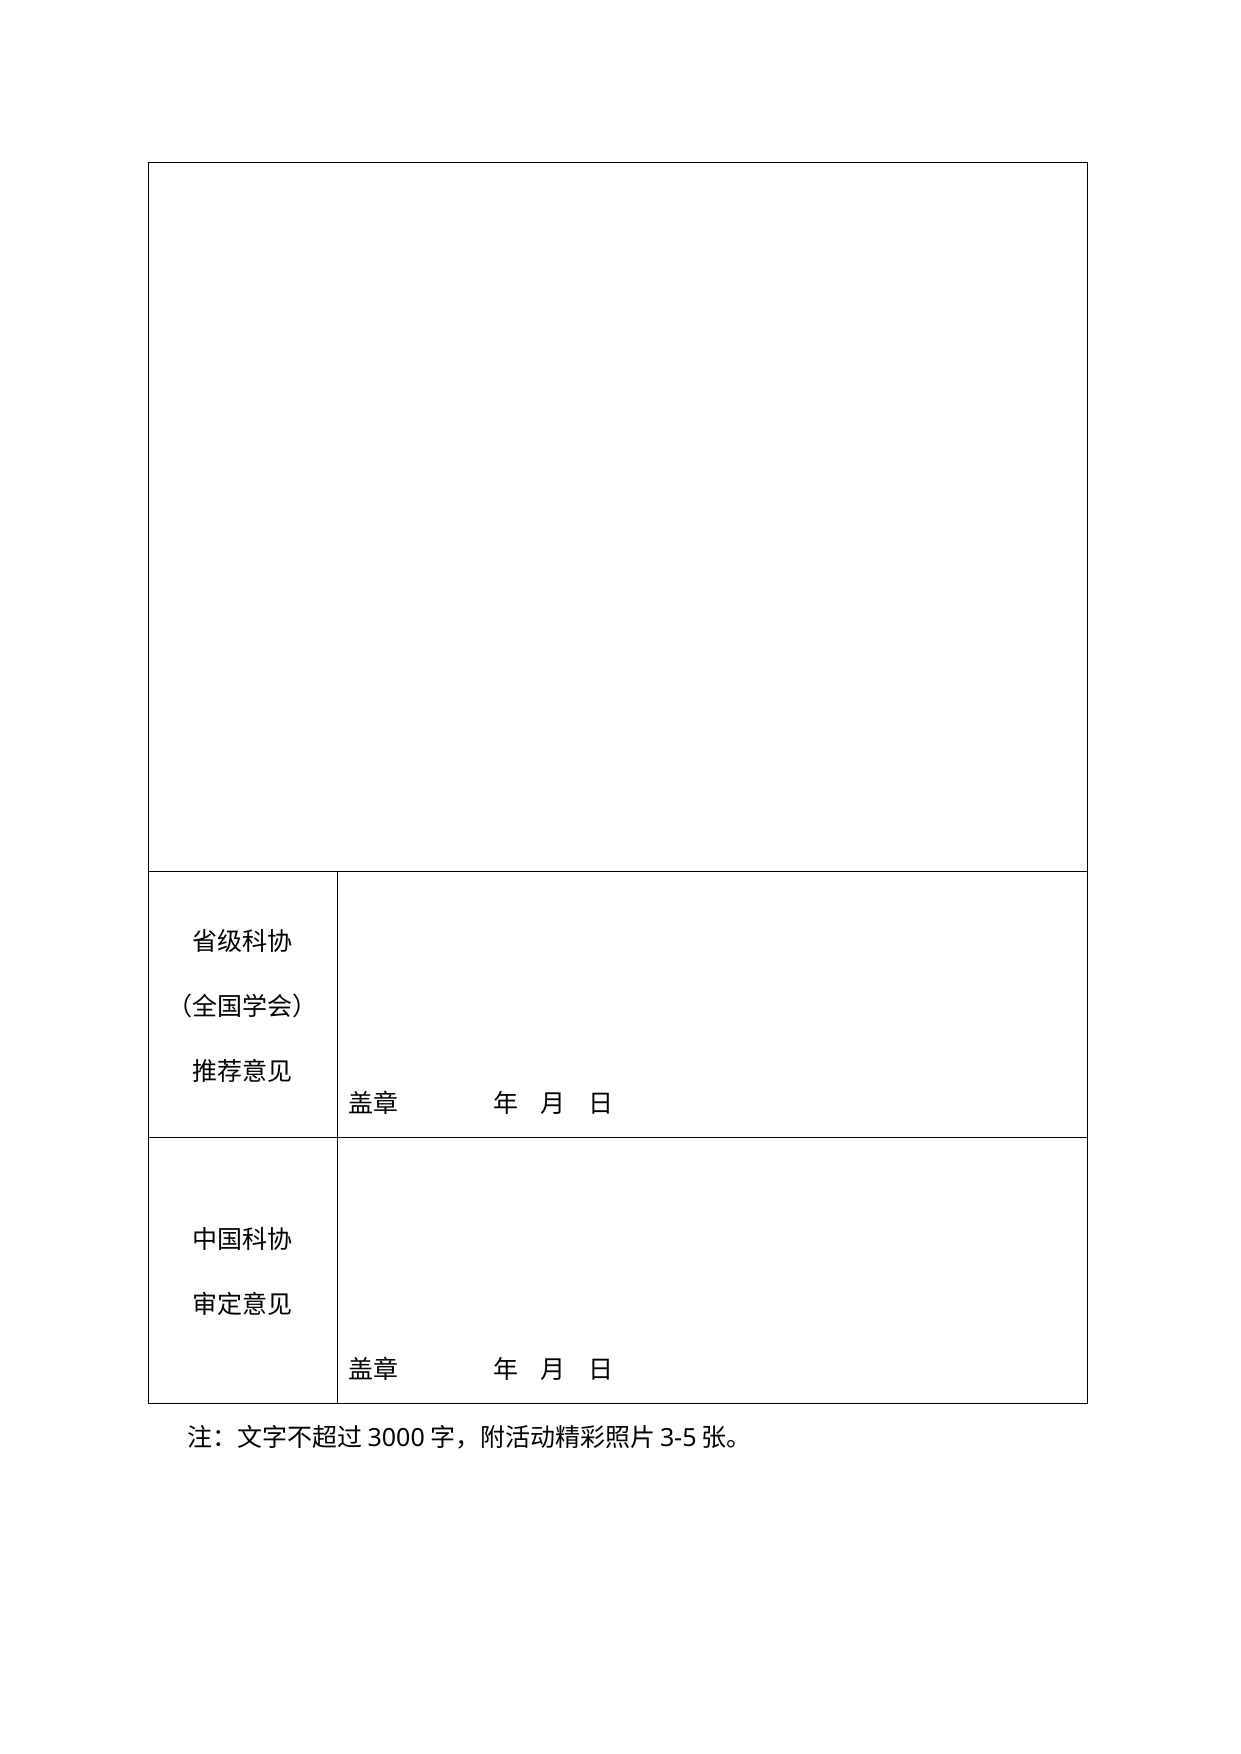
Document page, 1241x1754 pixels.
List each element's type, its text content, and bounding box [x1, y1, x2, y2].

table_cell 盖章 年 月 日 [338, 1138, 1087, 1402]
text 注：文字不超过3000字，附活动精彩照片3-5张。 [187, 1404, 1053, 1468]
table_cell 中国科协 审定意见 [149, 1138, 337, 1402]
table_cell 盖章 年 月 日 [338, 872, 1087, 1137]
table_cell 省级科协 （全国学会） 推荐意见 [149, 872, 337, 1137]
table_cell [149, 163, 1087, 871]
